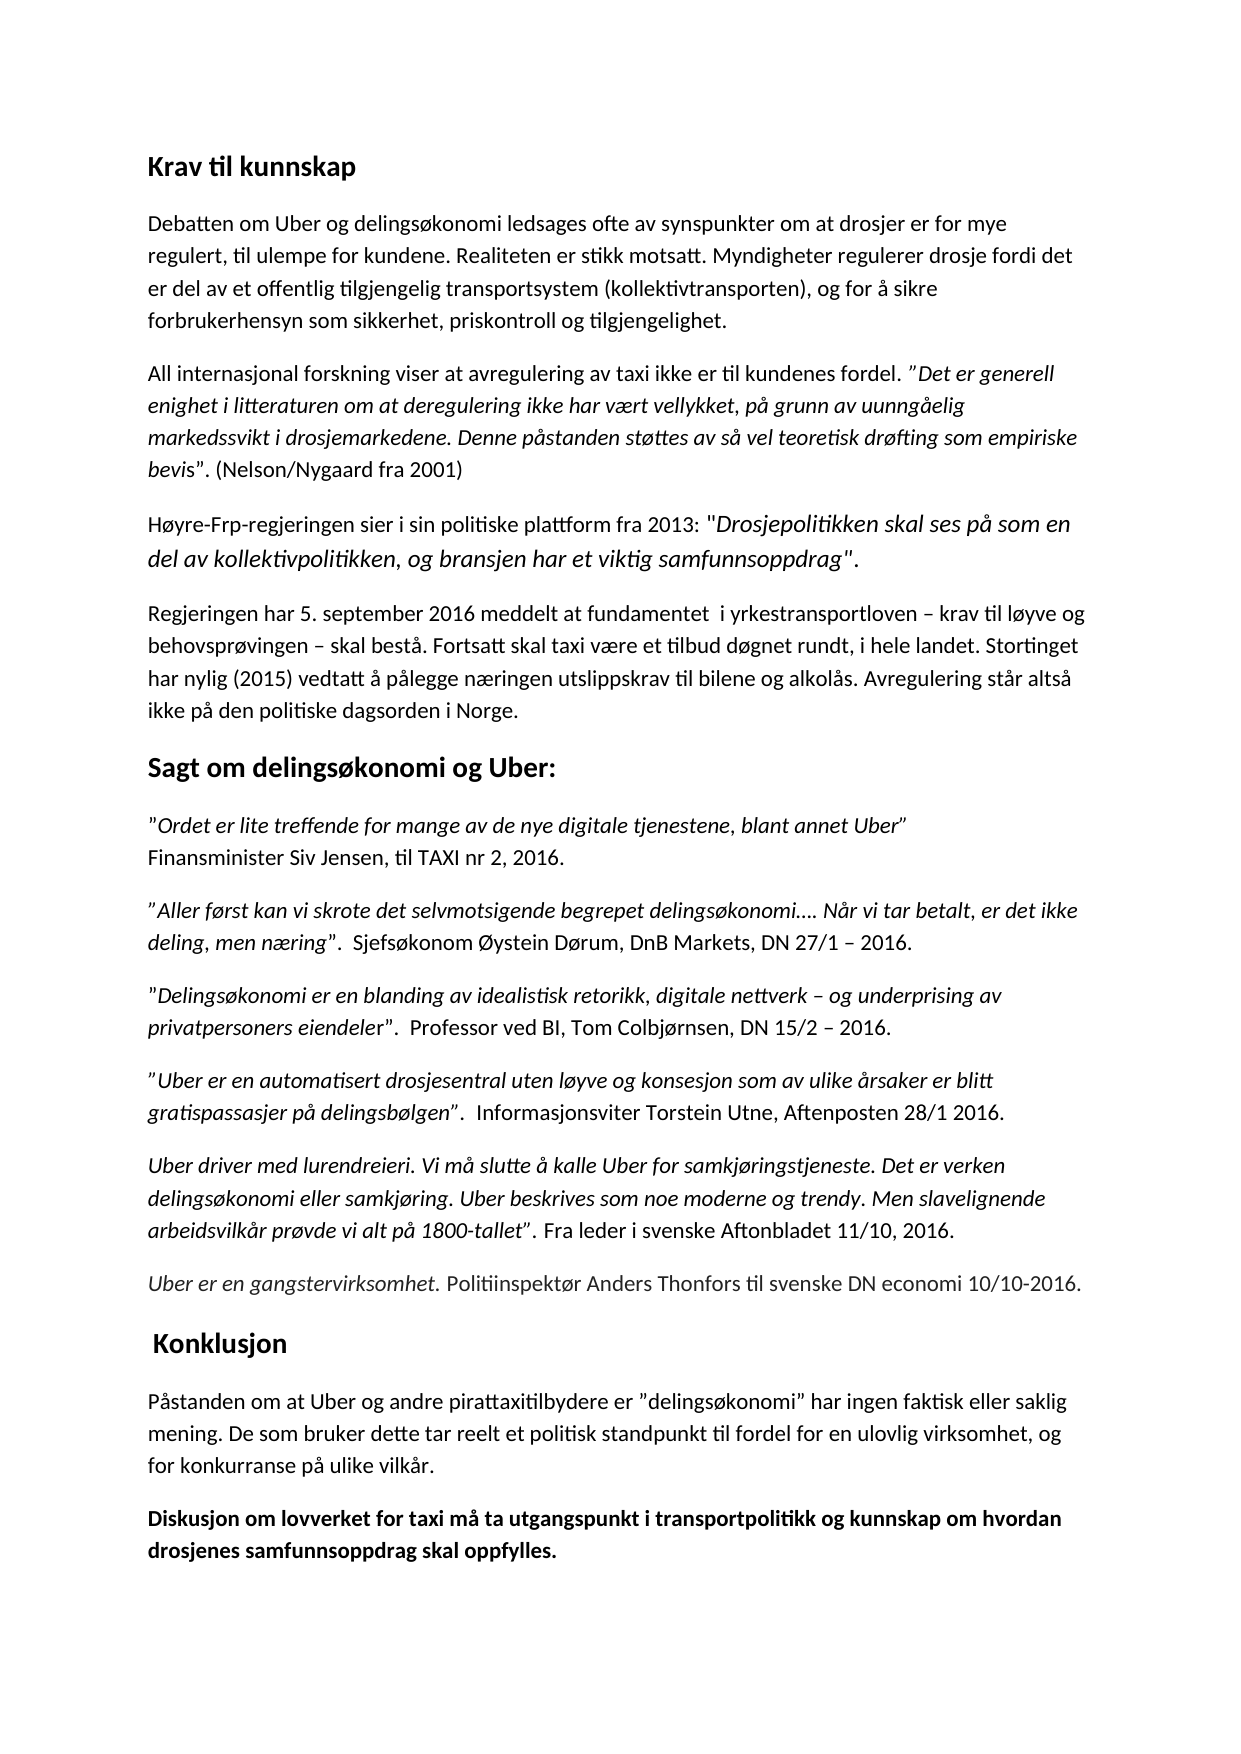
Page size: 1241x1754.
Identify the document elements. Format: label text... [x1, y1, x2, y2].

text Regjeringen har 5. september 2016 meddelt at fundamentet i yrkestransportloven – krav til løyve og behovsprøvingen – skal bestå. Fortsatt skal taxi være et tilbud døgnet rundt, i hele landet. Stortinget har nylig (2015) vedtatt å pålegge næringen utslippskrav til bilene og alkolås. Avregulering står altså ikke på den politiske dagsorden i Norge. [148, 599, 1093, 724]
text Uber er en gangstervirksomhet. Politiinspektør Anders Thonfors til svenske DN economi 10/10-2016. [148, 1269, 1093, 1297]
text Sagt om delingsøkonomi og Uber: [148, 749, 1093, 784]
text ”Uber er en automatisert drosjesentral uten løyve og konsesjon som av ulike årsaker er blitt gratispassasjer på delingsbølgen”. Informasjonsviter Torstein Utne, Aftenposten 28/1 2016. [148, 1066, 1093, 1127]
text Krav til kunnskap [148, 148, 1093, 183]
text Diskusjon om lovverket for taxi må ta utgangspunkt i transportpolitikk og kunnskap om hvordan drosjenes samfunnsoppdrag skal oppfylles. [148, 1504, 1093, 1564]
text Konklusjon [148, 1325, 1093, 1361]
text Høyre-Frp-regjeringen sier i sin politiske plattform fra 2013: "Drosjepolitikken skal ses på som en del av kollektivpolitikken, og bransjen har et viktig samfunnsoppdrag". [148, 508, 1093, 574]
text ”Delingsøkonomi er en blanding av idealistisk retorikk, digitale nettverk – og underprising av privatpersoners eiendeler”. Professor ved BI, Tom Colbjørnsen, DN 15/2 – 2016. [148, 981, 1093, 1041]
text ”Ordet er lite treffende for mange av de nye digitale tjenestene, blant annet Uber” Finansminister Siv Jensen, til TAXI nr 2, 2016. [148, 811, 1093, 871]
text All internasjonal forskning viser at avregulering av taxi ikke er til kundenes fordel. ”Det er generell enighet i litteraturen om at deregulering ikke har vært vellykket, på grunn av uunngåelig markedssvikt i drosjemarkedene. Denne påstanden støttes av så vel teoretisk drøfting som empiriske bevis”. (Nelson/Nygaard fra 2001) [148, 359, 1093, 483]
text ”Aller først kan vi skrote det selvmotsigende begrepet delingsøkonomi…. Når vi tar betalt, er det ikke deling, men næring”. Sjefsøkonom Øystein Dørum, DnB Markets, DN 27/1 – 2016. [148, 896, 1093, 956]
text Påstanden om at Uber og andre pirattaxitilbydere er ”delingsøkonomi” har ingen faktisk eller saklig mening. De som bruker dette tar reelt et politisk standpunkt til fordel for en ulovlig virksomhet, og for konkurranse på ulike vilkår. [148, 1387, 1093, 1479]
text Debatten om Uber og delingsøkonomi ledsages ofte av synspunkter om at drosjer er for mye regulert, til ulempe for kundene. Realiteten er stikk motsatt. Myndigheter regulerer drosje fordi det er del av et offentlig tilgjengelig transportsystem (kollektivtransporten), og for å sikre forbrukerhensyn som sikkerhet, priskontroll og tilgjengelighet. [148, 209, 1093, 334]
text Uber driver med lurendreieri. Vi må slutte å kalle Uber for samkjøringstjeneste. Det er verken delingsøkonomi eller samkjøring. Uber beskrives som noe moderne og trendy. Men slavelignende arbeidsvilkår prøvde vi alt på 1800-tallet”. Fra leder i svenske Aftonbladet 11/10, 2016. [148, 1152, 1093, 1244]
